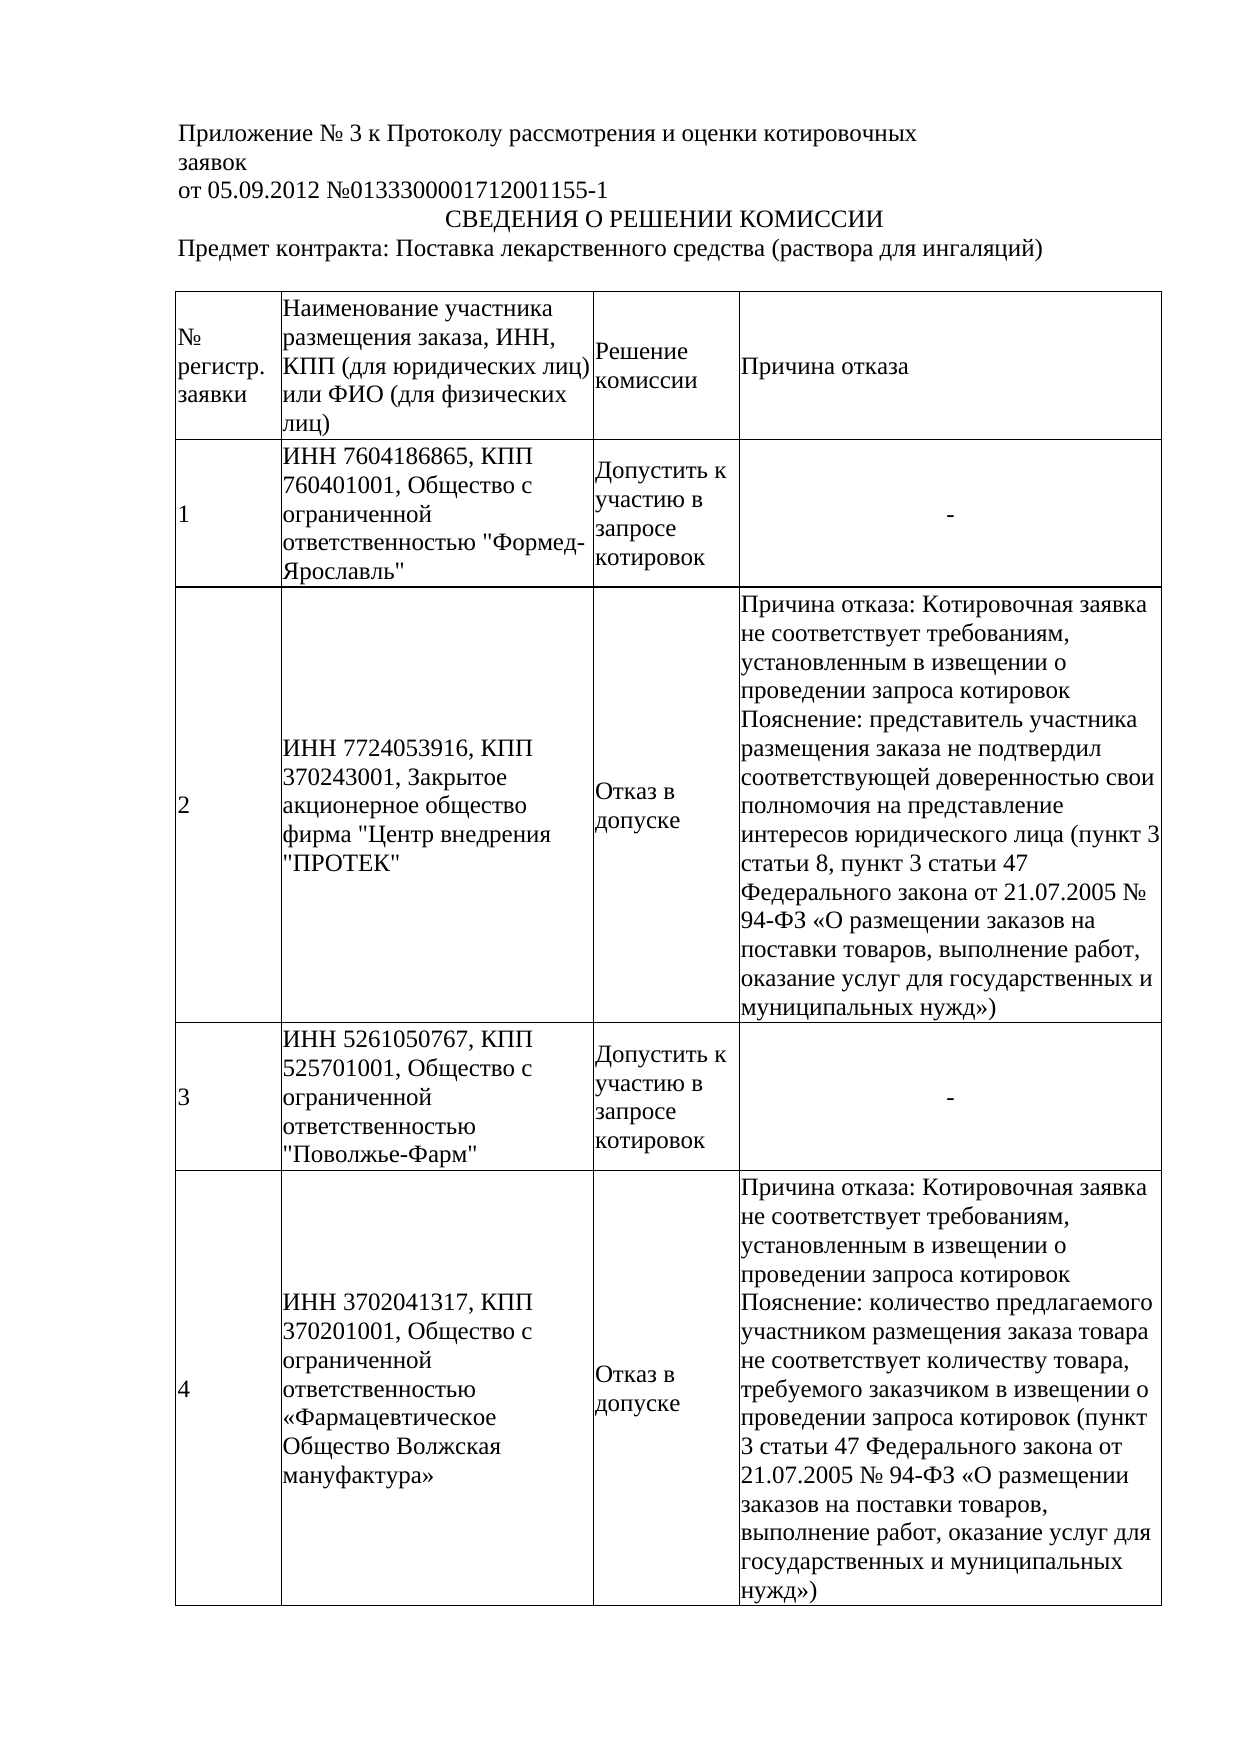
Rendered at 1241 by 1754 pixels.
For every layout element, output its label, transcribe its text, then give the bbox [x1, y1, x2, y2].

table_cell - [740, 1023, 1161, 1170]
table_header Решение комиссии [594, 292, 739, 438]
table_header № регистр. заявки [176, 292, 281, 438]
table_header Наименование участника размещения заказа, ИНН, КПП (для юридических лиц) или ФИО (для физических лиц) [282, 292, 593, 438]
table_cell Допустить к участию в запросе котировок [594, 440, 739, 586]
table_cell 3 [176, 1023, 281, 1170]
table_cell Допустить к участию в запросе котировок [594, 1023, 739, 1170]
table_cell ИНН 7604186865, КПП 760401001, Общество с ограниченной ответственностью "Формед-Ярославль" [282, 440, 593, 586]
table_cell - [740, 440, 1161, 586]
table_cell Отказ в допуске [594, 588, 739, 1022]
table_header Приложение № 3 к Протоколу рассмотрения и оценки котировочных заявок от 05.09.2012 №0133300001712001155-1 [178, 118, 992, 204]
table_cell ИНН 5261050767, КПП 525701001, Общество с ограниченной ответственностью "Поволжье-Фарм" [282, 1023, 593, 1170]
table_cell 2 [176, 588, 281, 1022]
table_cell Отказ в допуске [594, 1171, 739, 1605]
table_cell Причина отказа: Котировочная заявка не соответствует требованиям, установленным в извещении о проведении запроса котировок Пояснение: количество предлагаемого участником размещения заказа товара не соответствует количеству товара, требуемого заказчиком в извещении о проведении запроса котировок (пункт 3 статьи 47 Федерального закона от 21.07.2005 № 94-ФЗ «О размещении заказов на поставки товаров, выполнение работ, оказание услуг для государственных и муниципальных нужд») [740, 1171, 1161, 1605]
text СВЕДЕНИЯ О РЕШЕНИИ КОМИССИИ [177, 204, 1152, 233]
table_cell ИНН 3702041317, КПП 370201001, Общество с ограниченной ответственностью «Фармацевтическое Общество Волжская мануфактура» [282, 1171, 593, 1605]
text Предмет контракта: Поставка лекарственного средства (раствора для ингаляций) [177, 233, 1152, 262]
table_cell 4 [176, 1171, 281, 1605]
table_cell 1 [176, 440, 281, 586]
table_cell ИНН 7724053916, КПП 370243001, Закрытое акционерное общество фирма "Центр внедрения "ПРОТЕК" [282, 588, 593, 1022]
table_header Причина отказа [740, 292, 1161, 438]
table_cell Причина отказа: Котировочная заявка не соответствует требованиям, установленным в извещении о проведении запроса котировок Пояснение: представитель участника размещения заказа не подтвердил соответствующей доверенностью свои полномочия на представление интересов юридического лица (пункт 3 статьи 8, пункт 3 статьи 47 Федерального закона от 21.07.2005 № 94-ФЗ «О размещении заказов на поставки товаров, выполнение работ, оказание услуг для государственных и муниципальных нужд») [740, 588, 1161, 1022]
